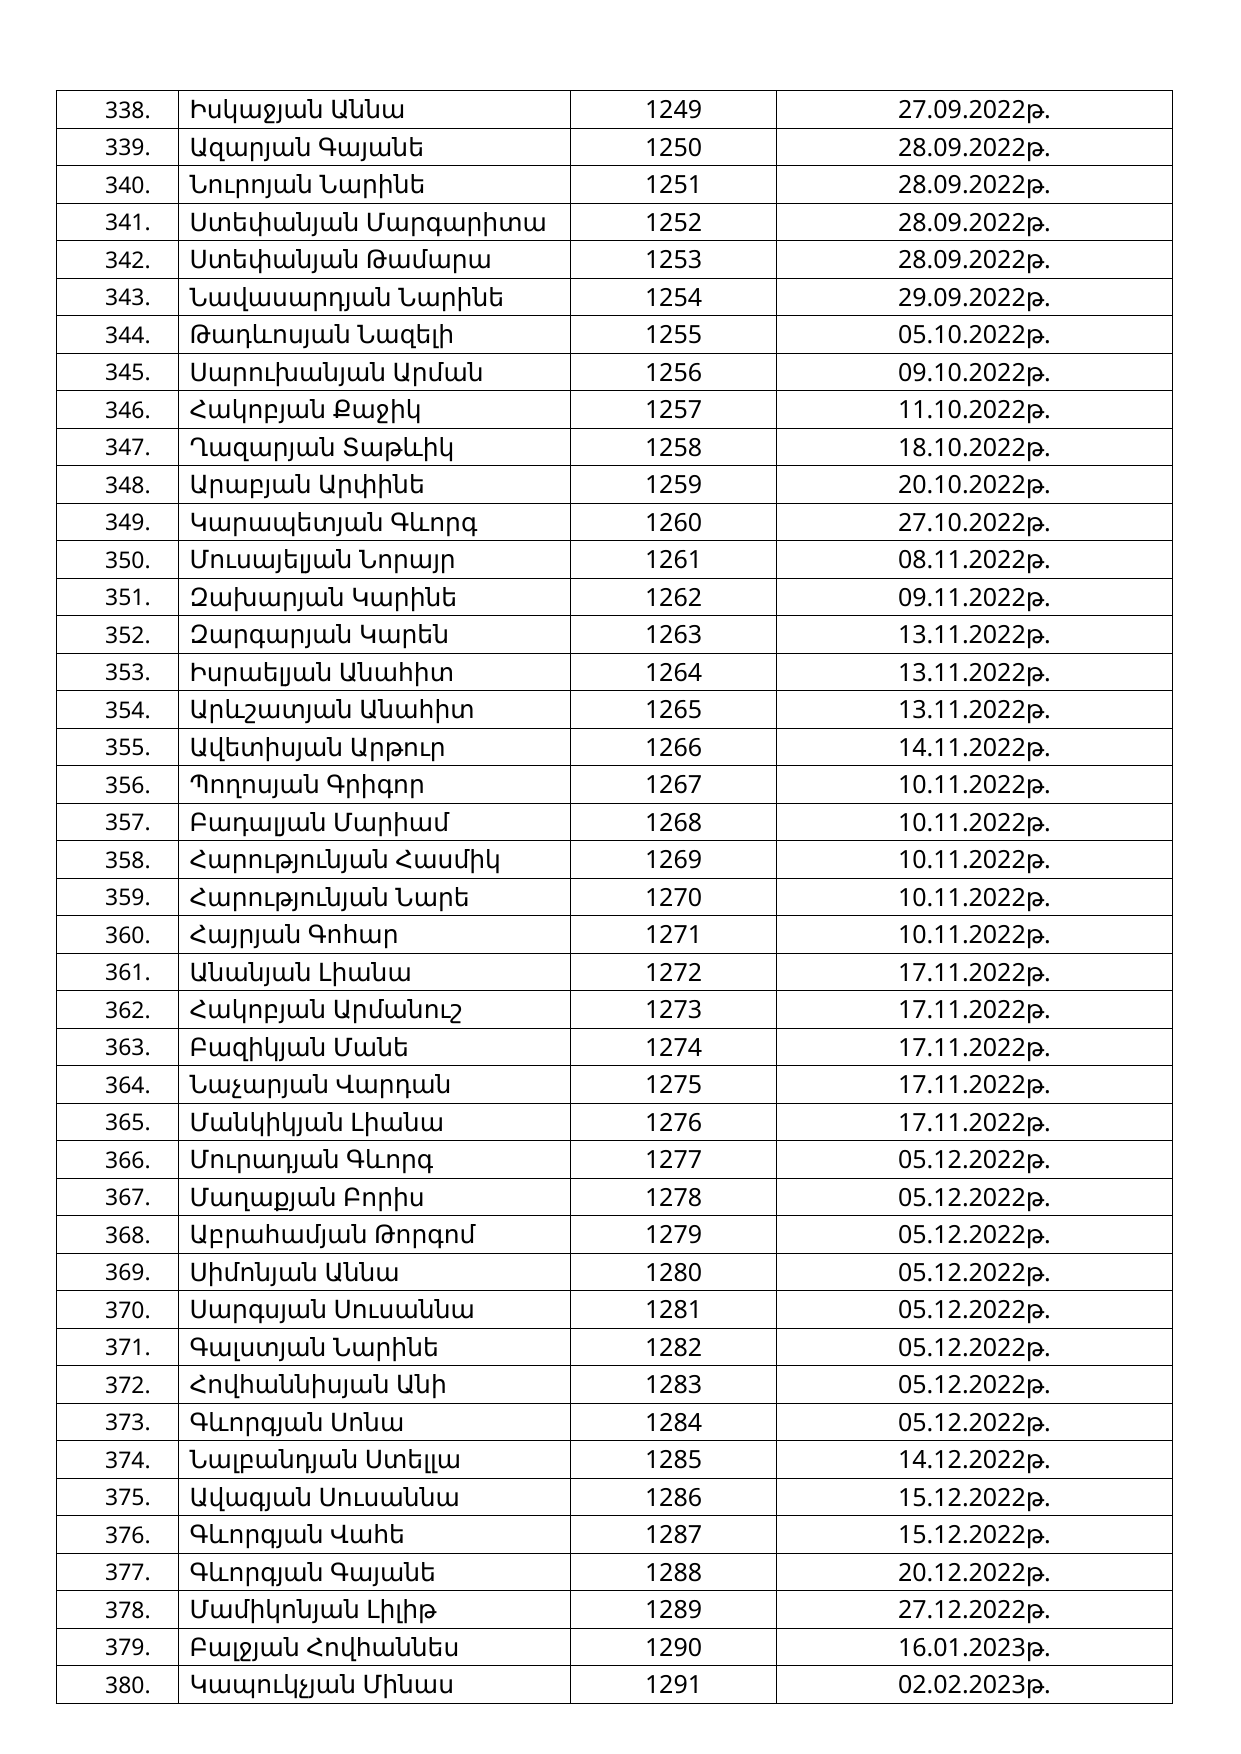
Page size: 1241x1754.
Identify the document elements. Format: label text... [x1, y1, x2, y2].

table_cell 1271 [571, 916, 776, 952]
table_cell 17.11.2022թ. [777, 1104, 1172, 1140]
table_cell [57, 1479, 178, 1515]
table_cell 17.11.2022թ. [777, 1066, 1172, 1102]
table_cell 05.12.2022թ. [777, 1179, 1172, 1215]
table_cell [57, 541, 178, 577]
table_cell 27.12.2022թ. [777, 1591, 1172, 1627]
table_cell 28.09.2022թ. [777, 241, 1172, 277]
table_cell 1281 [571, 1291, 776, 1327]
table_cell [57, 91, 178, 127]
table_cell Արաբյան Արփինե [179, 466, 570, 502]
table_cell 1284 [571, 1404, 776, 1440]
table_cell 1291 [571, 1666, 776, 1702]
table_cell [57, 316, 178, 352]
table_cell [57, 129, 178, 165]
table_cell 08.11.2022թ. [777, 541, 1172, 577]
table_cell 1267 [571, 766, 776, 802]
table_cell 28.09.2022թ. [777, 129, 1172, 165]
table_cell [57, 1329, 178, 1365]
table_cell 17.11.2022թ. [777, 991, 1172, 1027]
table_cell 1257 [571, 391, 776, 427]
table_cell 05.12.2022թ. [777, 1404, 1172, 1440]
table_cell Աբրահամյան Թորգոմ [179, 1216, 570, 1252]
table_cell [57, 429, 178, 465]
table_cell 1262 [571, 579, 776, 615]
table_cell 13.11.2022թ. [777, 616, 1172, 652]
table_cell Ազարյան Գայանե [179, 129, 570, 165]
table_cell [57, 1141, 178, 1177]
table_cell [57, 1291, 178, 1327]
table_cell Հայրյան Գոհար [179, 916, 570, 952]
table_cell 1254 [571, 279, 776, 315]
table_cell Արևշատյան Անահիտ [179, 691, 570, 727]
table_cell Սիմոնյան Աննա [179, 1254, 570, 1290]
table_cell [57, 1554, 178, 1590]
table_cell Սարգսյան Սուսաննա [179, 1291, 570, 1327]
table_cell 1269 [571, 841, 776, 877]
table_cell Հարությունյան Հասմիկ [179, 841, 570, 877]
table_cell 1276 [571, 1104, 776, 1140]
table_cell 1252 [571, 204, 776, 240]
table_cell Մուրադյան Գևորգ [179, 1141, 570, 1177]
table_cell 17.11.2022թ. [777, 954, 1172, 990]
table_cell [57, 1516, 178, 1552]
table_cell Թադևոսյան Նազելի [179, 316, 570, 352]
table_cell 1249 [571, 91, 776, 127]
table_cell [57, 1179, 178, 1215]
table_cell Բադալյան Մարիամ [179, 804, 570, 840]
table_cell Գևորգյան Սոնա [179, 1404, 570, 1440]
table_cell [57, 204, 178, 240]
table_cell Սարուխանյան Արման [179, 354, 570, 390]
table_cell 20.10.2022թ. [777, 466, 1172, 502]
table_cell Գևորգյան Գայանե [179, 1554, 570, 1590]
table_cell [57, 354, 178, 390]
table_cell Ավագյան Սուսաննա [179, 1479, 570, 1515]
table_cell 1250 [571, 129, 776, 165]
table_cell 05.12.2022թ. [777, 1141, 1172, 1177]
table_cell 05.12.2022թ. [777, 1254, 1172, 1290]
table_cell 1274 [571, 1029, 776, 1065]
table_cell Իսրաելյան Անահիտ [179, 654, 570, 690]
table_cell 14.12.2022թ. [777, 1441, 1172, 1477]
table_cell 1265 [571, 691, 776, 727]
table_cell 1258 [571, 429, 776, 465]
table_cell Նալբանդյան Ստելլա [179, 1441, 570, 1477]
table_cell 1288 [571, 1554, 776, 1590]
table_cell Ստեփանյան Մարգարիտա [179, 204, 570, 240]
table_cell 15.12.2022թ. [777, 1516, 1172, 1552]
table_cell 13.11.2022թ. [777, 654, 1172, 690]
table_cell 1260 [571, 504, 776, 540]
table_cell Հովհաննիսյան Անի [179, 1366, 570, 1402]
table_cell 09.10.2022թ. [777, 354, 1172, 390]
table_cell Գևորգյան Վահե [179, 1516, 570, 1552]
table_cell 1264 [571, 654, 776, 690]
table_cell 10.11.2022թ. [777, 766, 1172, 802]
table_cell [57, 241, 178, 277]
table_cell [57, 466, 178, 502]
table_cell 17.11.2022թ. [777, 1029, 1172, 1065]
table_cell 1256 [571, 354, 776, 390]
table_cell Նուրոյան Նարինե [179, 166, 570, 202]
table_cell Հակոբյան Քաջիկ [179, 391, 570, 427]
table_cell 1266 [571, 729, 776, 765]
table_cell 1278 [571, 1179, 776, 1215]
table_cell 27.09.2022թ. [777, 91, 1172, 127]
table_cell Մամիկոնյան Լիլիթ [179, 1591, 570, 1627]
table_cell 1275 [571, 1066, 776, 1102]
table_cell 18.10.2022թ. [777, 429, 1172, 465]
table_cell Իսկաջյան Աննա [179, 91, 570, 127]
table_cell 05.10.2022թ. [777, 316, 1172, 352]
table_cell 15.12.2022թ. [777, 1479, 1172, 1515]
table_cell Մանկիկյան Լիանա [179, 1104, 570, 1140]
table_cell [57, 166, 178, 202]
table_cell 1290 [571, 1629, 776, 1665]
table_cell Մուսայելյան Նորայր [179, 541, 570, 577]
table_cell [57, 766, 178, 802]
table_cell 1255 [571, 316, 776, 352]
table_cell [57, 841, 178, 877]
table_cell [57, 654, 178, 690]
table_cell 1277 [571, 1141, 776, 1177]
table_cell Բալջյան Հովհաննես [179, 1629, 570, 1665]
table_cell 27.10.2022թ. [777, 504, 1172, 540]
table_cell [57, 1591, 178, 1627]
table_cell Պողոսյան Գրիգոր [179, 766, 570, 802]
table_cell 1279 [571, 1216, 776, 1252]
table_cell Մաղաքյան Բորիս [179, 1179, 570, 1215]
table_cell [57, 504, 178, 540]
table_cell 05.12.2022թ. [777, 1291, 1172, 1327]
table_cell Հարությունյան Նարե [179, 879, 570, 915]
table_cell 28.09.2022թ. [777, 166, 1172, 202]
table_cell [57, 1066, 178, 1102]
table_cell 1261 [571, 541, 776, 577]
table_cell 1270 [571, 879, 776, 915]
table_cell [57, 1216, 178, 1252]
table_cell [57, 1666, 178, 1702]
table_cell Նաչարյան Վարդան [179, 1066, 570, 1102]
table_cell [57, 1629, 178, 1665]
table_cell 20.12.2022թ. [777, 1554, 1172, 1590]
table_cell [57, 991, 178, 1027]
table_cell 1285 [571, 1441, 776, 1477]
table_cell Գալստյան Նարինե [179, 1329, 570, 1365]
table_cell 05.12.2022թ. [777, 1216, 1172, 1252]
table_cell 05.12.2022թ. [777, 1366, 1172, 1402]
table_cell [57, 804, 178, 840]
table_cell 1287 [571, 1516, 776, 1552]
table_cell [57, 579, 178, 615]
table_cell [57, 1029, 178, 1065]
table_cell [57, 954, 178, 990]
table_cell 10.11.2022թ. [777, 879, 1172, 915]
table_cell 10.11.2022թ. [777, 916, 1172, 952]
table_cell 1251 [571, 166, 776, 202]
table_cell Զախարյան Կարինե [179, 579, 570, 615]
table_cell [57, 616, 178, 652]
table_cell [57, 1441, 178, 1477]
table_cell 09.11.2022թ. [777, 579, 1172, 615]
table_cell 1283 [571, 1366, 776, 1402]
table_cell 1263 [571, 616, 776, 652]
table_cell 1268 [571, 804, 776, 840]
table_cell Բազիկյան Մանե [179, 1029, 570, 1065]
table_cell 05.12.2022թ. [777, 1329, 1172, 1365]
table_cell 1273 [571, 991, 776, 1027]
table_cell Հակոբյան Արմանուշ [179, 991, 570, 1027]
table_cell Ստեփանյան Թամարա [179, 241, 570, 277]
table_cell [57, 391, 178, 427]
table_cell Նավասարդյան Նարինե [179, 279, 570, 315]
table_cell 16.01.2023թ. [777, 1629, 1172, 1665]
table_cell 1280 [571, 1254, 776, 1290]
table_cell [57, 279, 178, 315]
table_cell 10.11.2022թ. [777, 841, 1172, 877]
table_cell [57, 1254, 178, 1290]
table_cell 1286 [571, 1479, 776, 1515]
table_cell 11.10.2022թ. [777, 391, 1172, 427]
table_cell [57, 916, 178, 952]
table_cell 02.02.2023թ. [777, 1666, 1172, 1702]
table_cell [57, 1404, 178, 1440]
table_cell 10.11.2022թ. [777, 804, 1172, 840]
table_cell Ղազարյան Տաթևիկ [179, 429, 570, 465]
table_cell [57, 1366, 178, 1402]
table_cell Զարգարյան Կարեն [179, 616, 570, 652]
table_cell Անանյան Լիանա [179, 954, 570, 990]
table_cell 28.09.2022թ. [777, 204, 1172, 240]
table_cell [57, 1104, 178, 1140]
table_cell [57, 729, 178, 765]
table_cell Կարապետյան Գևորգ [179, 504, 570, 540]
table_cell 13.11.2022թ. [777, 691, 1172, 727]
table_cell Ավետիսյան Արթուր [179, 729, 570, 765]
table_cell Կապուկչյան Մինաս [179, 1666, 570, 1702]
table_cell [57, 879, 178, 915]
table_cell 1253 [571, 241, 776, 277]
table_cell 14.11.2022թ. [777, 729, 1172, 765]
table_cell [57, 691, 178, 727]
table_cell 1259 [571, 466, 776, 502]
table_cell 1289 [571, 1591, 776, 1627]
table_cell 1272 [571, 954, 776, 990]
table_cell 29.09.2022թ. [777, 279, 1172, 315]
table_cell 1282 [571, 1329, 776, 1365]
